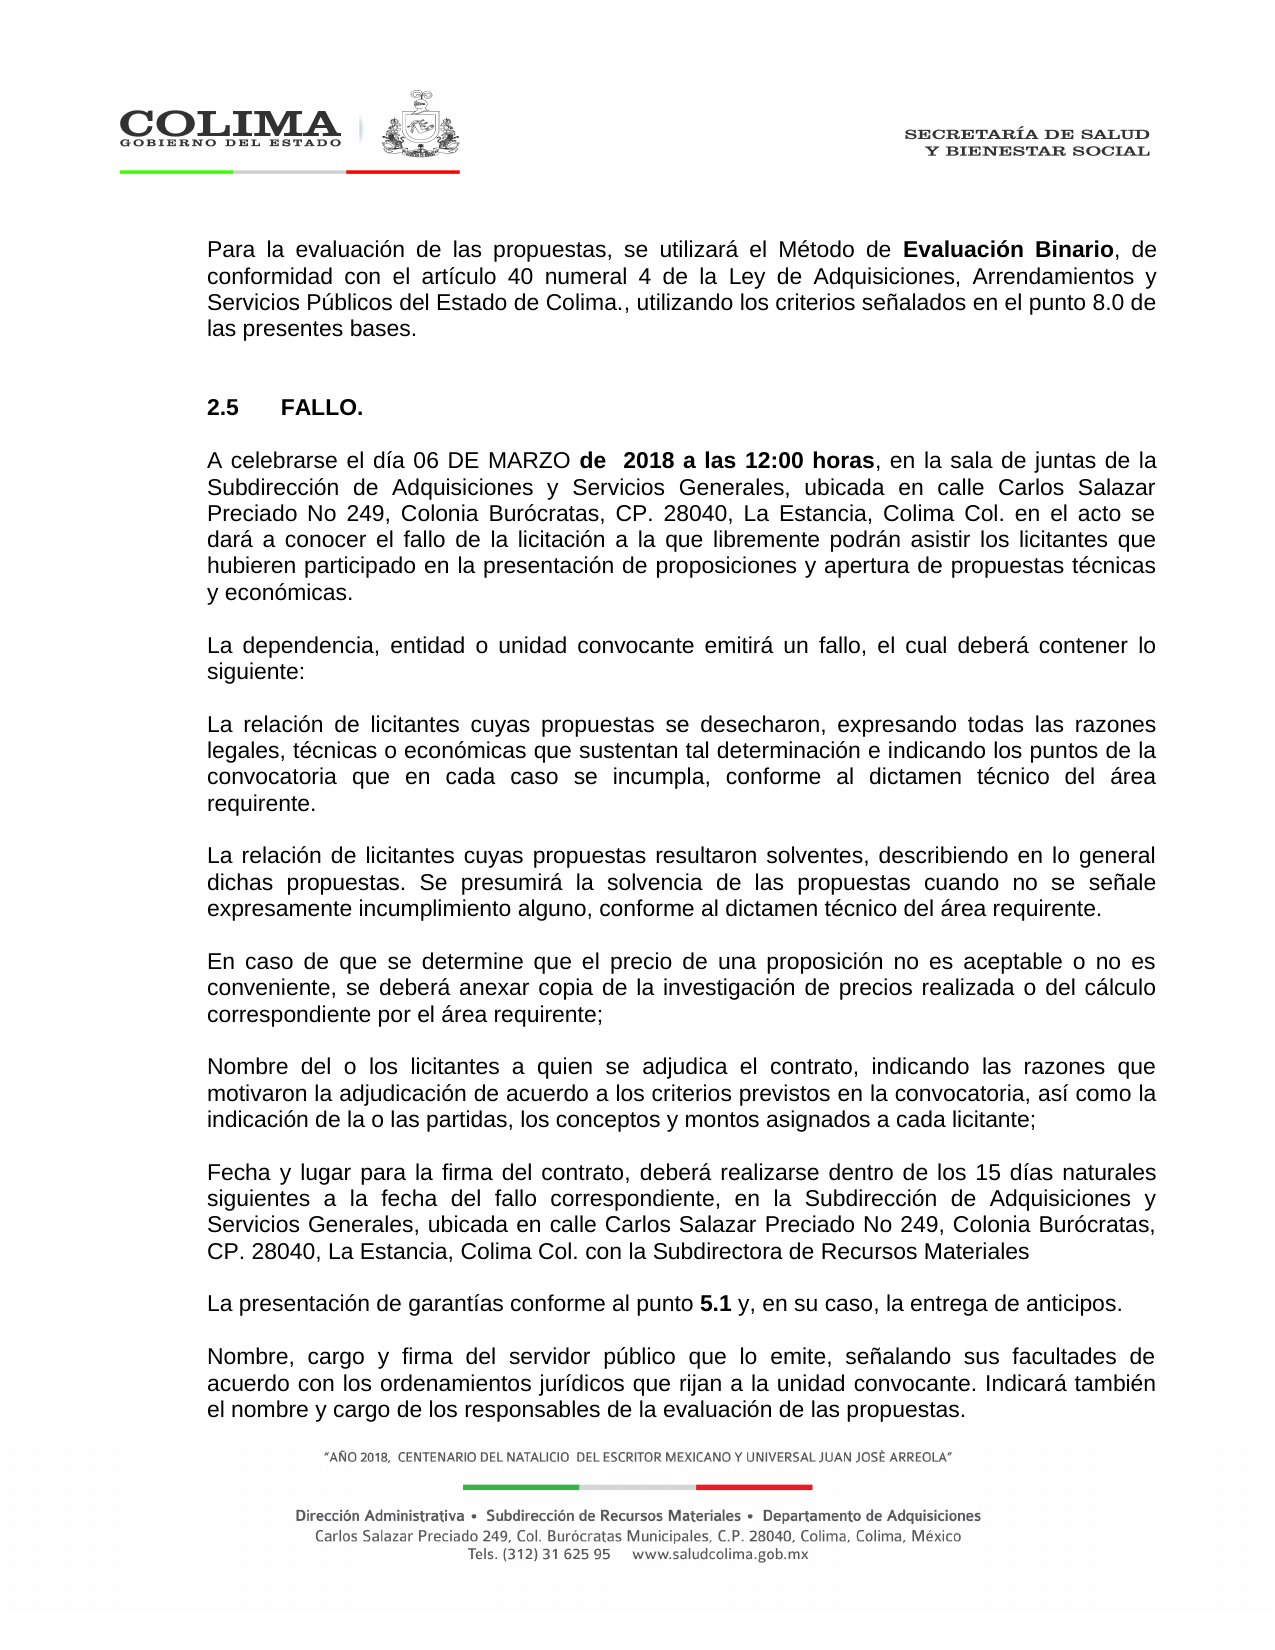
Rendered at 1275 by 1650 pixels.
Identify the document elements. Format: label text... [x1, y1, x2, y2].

text Nombre, cargo y firma del servidor público que lo emite, señalando sus facultades de acuerdo con los ordenamientos jurídicos que rijan a la unidad convocante. Indicará también el nombre y cargo de los responsables de la evaluación de las propuestas. [207, 1343, 1157, 1422]
text Para la evaluación de las propuestas, se utilizará el Método de Evaluación Binario, de conformidad con el artículo 40 numeral 4 de la Ley de Adquisiciones, Arrendamientos y Servicios Públicos del Estado de Colima., utilizando los criterios señalados en el punto 8.0 de las presentes bases. [207, 236, 1157, 342]
text La dependencia, entidad o unidad convocante emitirá un fallo, el cual deberá contener lo siguiente: [207, 632, 1157, 684]
text A celebrarse el día 06 DE MARZO de 2018 a las 12:00 horas, en la sala de juntas de la Subdirección de Adquisiciones y Servicios Generales, ubicada en calle Carlos Salazar Preciado No 249, Colonia Burócratas, CP. 28040, La Estancia, Colima Col. en el acto se dará a conocer el fallo de la licitación a la que libremente podrán asistir los licitantes que hubieren participado en la presentación de proposiciones y apertura de propuestas técnicas y económicas. [207, 447, 1157, 605]
picture [3, 29, 1267, 191]
text 2.5 FALLO. [207, 394, 1157, 421]
text En caso de que se determine que el precio de una proposición no es aceptable o no es conveniente, se deberá anexar copia de la investigación de precios realizada o del cálculo correspondiente por el área requirente; [207, 948, 1157, 1027]
text La presentación de garantías conforme al punto 5.1 y, en su caso, la entrega de anticipos. [207, 1290, 1157, 1317]
text La relación de licitantes cuyas propuestas se desecharon, expresando todas las razones legales, técnicas o económicas que sustentan tal determinación e indicando los puntos de la convocatoria que en cada caso se incumpla, conforme al dictamen técnico del área requirente. [207, 711, 1157, 816]
text Nombre del o los licitantes a quien se adjudica el contrato, indicando las razones que motivaron la adjudicación de acuerdo a los criterios previstos en la convocatoria, así como la indicación de la o las partidas, los conceptos y montos asignados a cada licitante; [207, 1053, 1157, 1132]
text La relación de licitantes cuyas propuestas resultaron solventes, describiendo en lo general dichas propuestas. Se presumirá la solvencia de las propuestas cuando no se señale expresamente incumplimiento alguno, conforme al dictamen técnico del área requirente. [207, 842, 1157, 921]
text Fecha y lugar para la firma del contrato, deberá realizarse dentro de los 15 días naturales siguientes a la fecha del fallo correspondiente, en la Subdirección de Adquisiciones y Servicios Generales, ubicada en calle Carlos Salazar Preciado No 249, Colonia Burócratas, CP. 28040, La Estancia, Colima Col. con la Subdirectora de Recursos Materiales [207, 1159, 1157, 1264]
picture [3, 1434, 1272, 1609]
